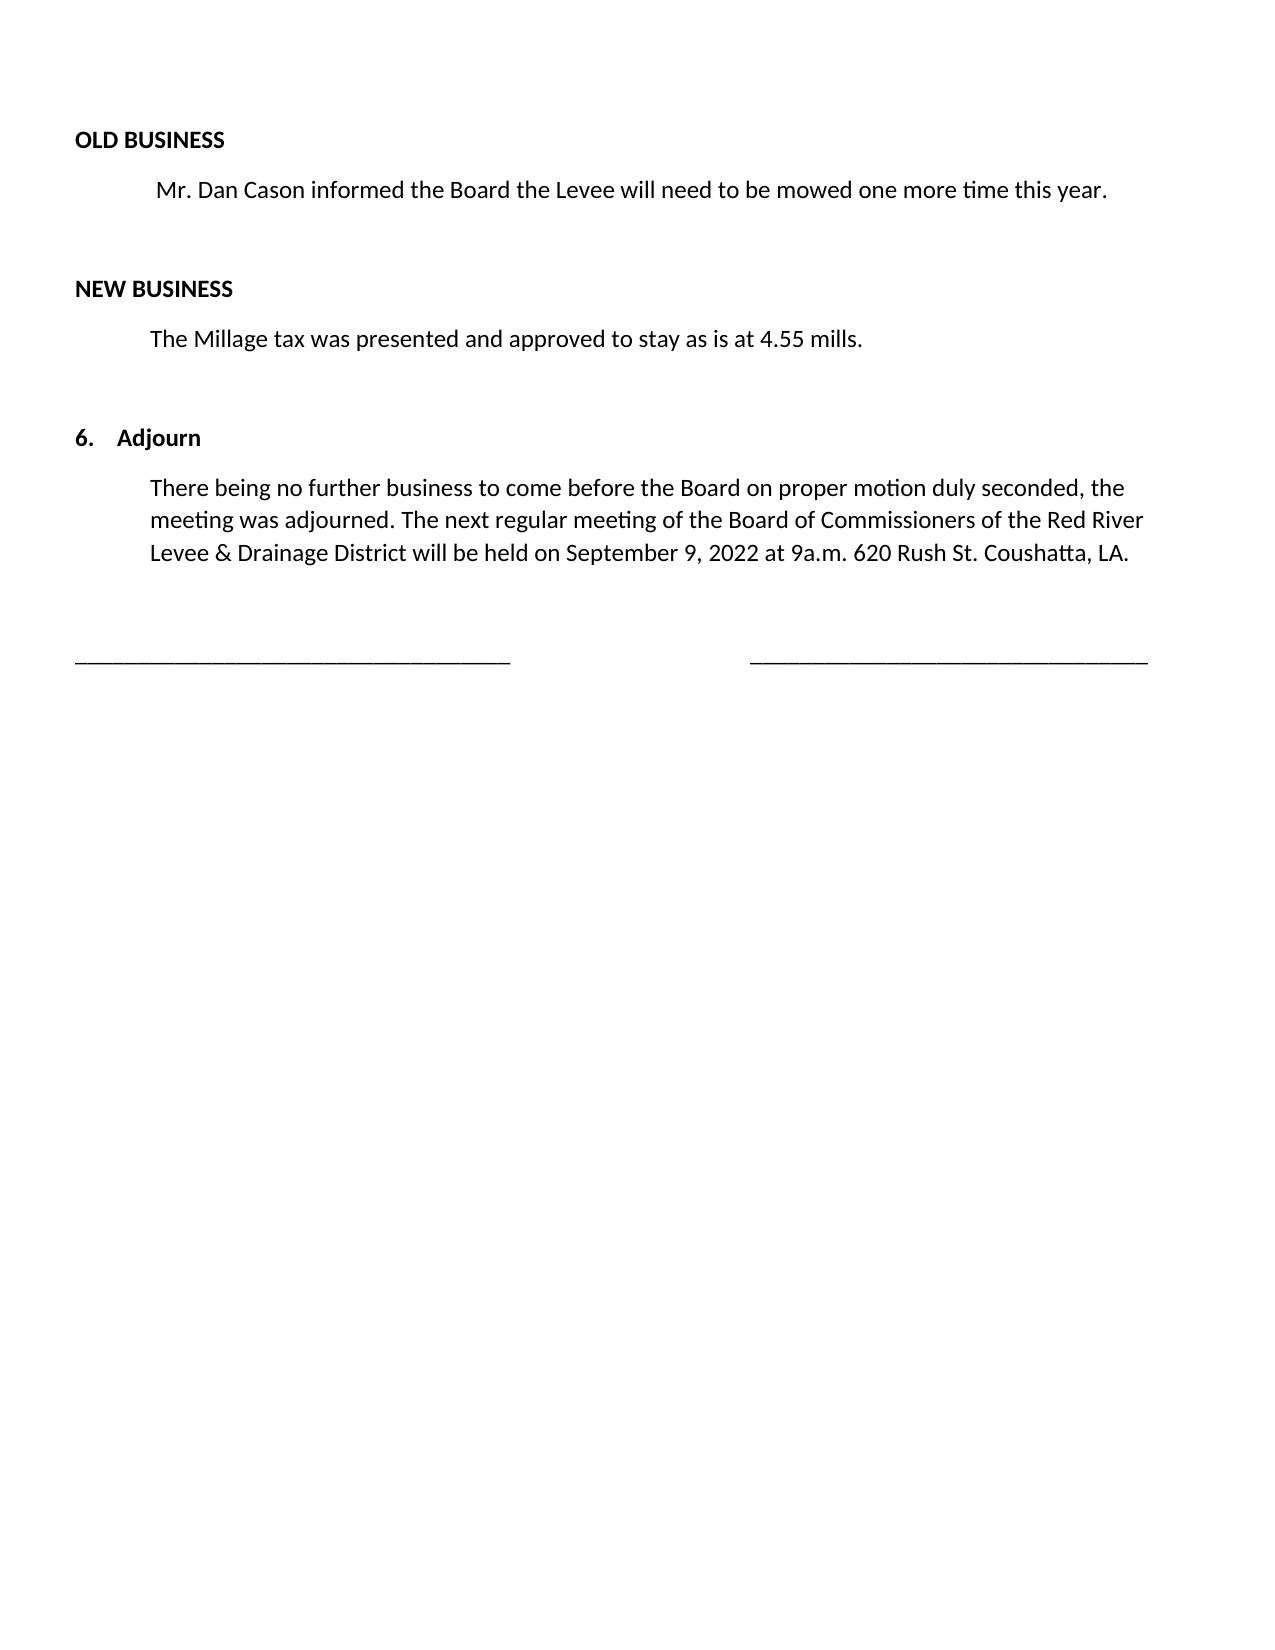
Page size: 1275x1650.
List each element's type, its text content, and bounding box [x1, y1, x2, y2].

text NEW BUSINESS [75, 273, 1200, 304]
text OLD BUSINESS [75, 124, 1200, 155]
text ___________________________________ ________________________________ [75, 637, 1200, 667]
text Mr. Dan Cason informed the Board the Levee will need to be mowed one more time this year. [150, 174, 1200, 205]
text There being no further business to come before the Board on proper motion duly seconded, the meeting was adjourned. The next regular meeting of the Board of Commissioners of the Red River Levee & Drainage District will be held on September 9, 2022 at 9a.m. 620 Rush St. Coushatta, LA. [150, 472, 1200, 568]
text 6. Adjourn [75, 422, 1200, 453]
text The Millage tax was presented and approved to stay as is at 4.55 mills. [75, 323, 1200, 353]
